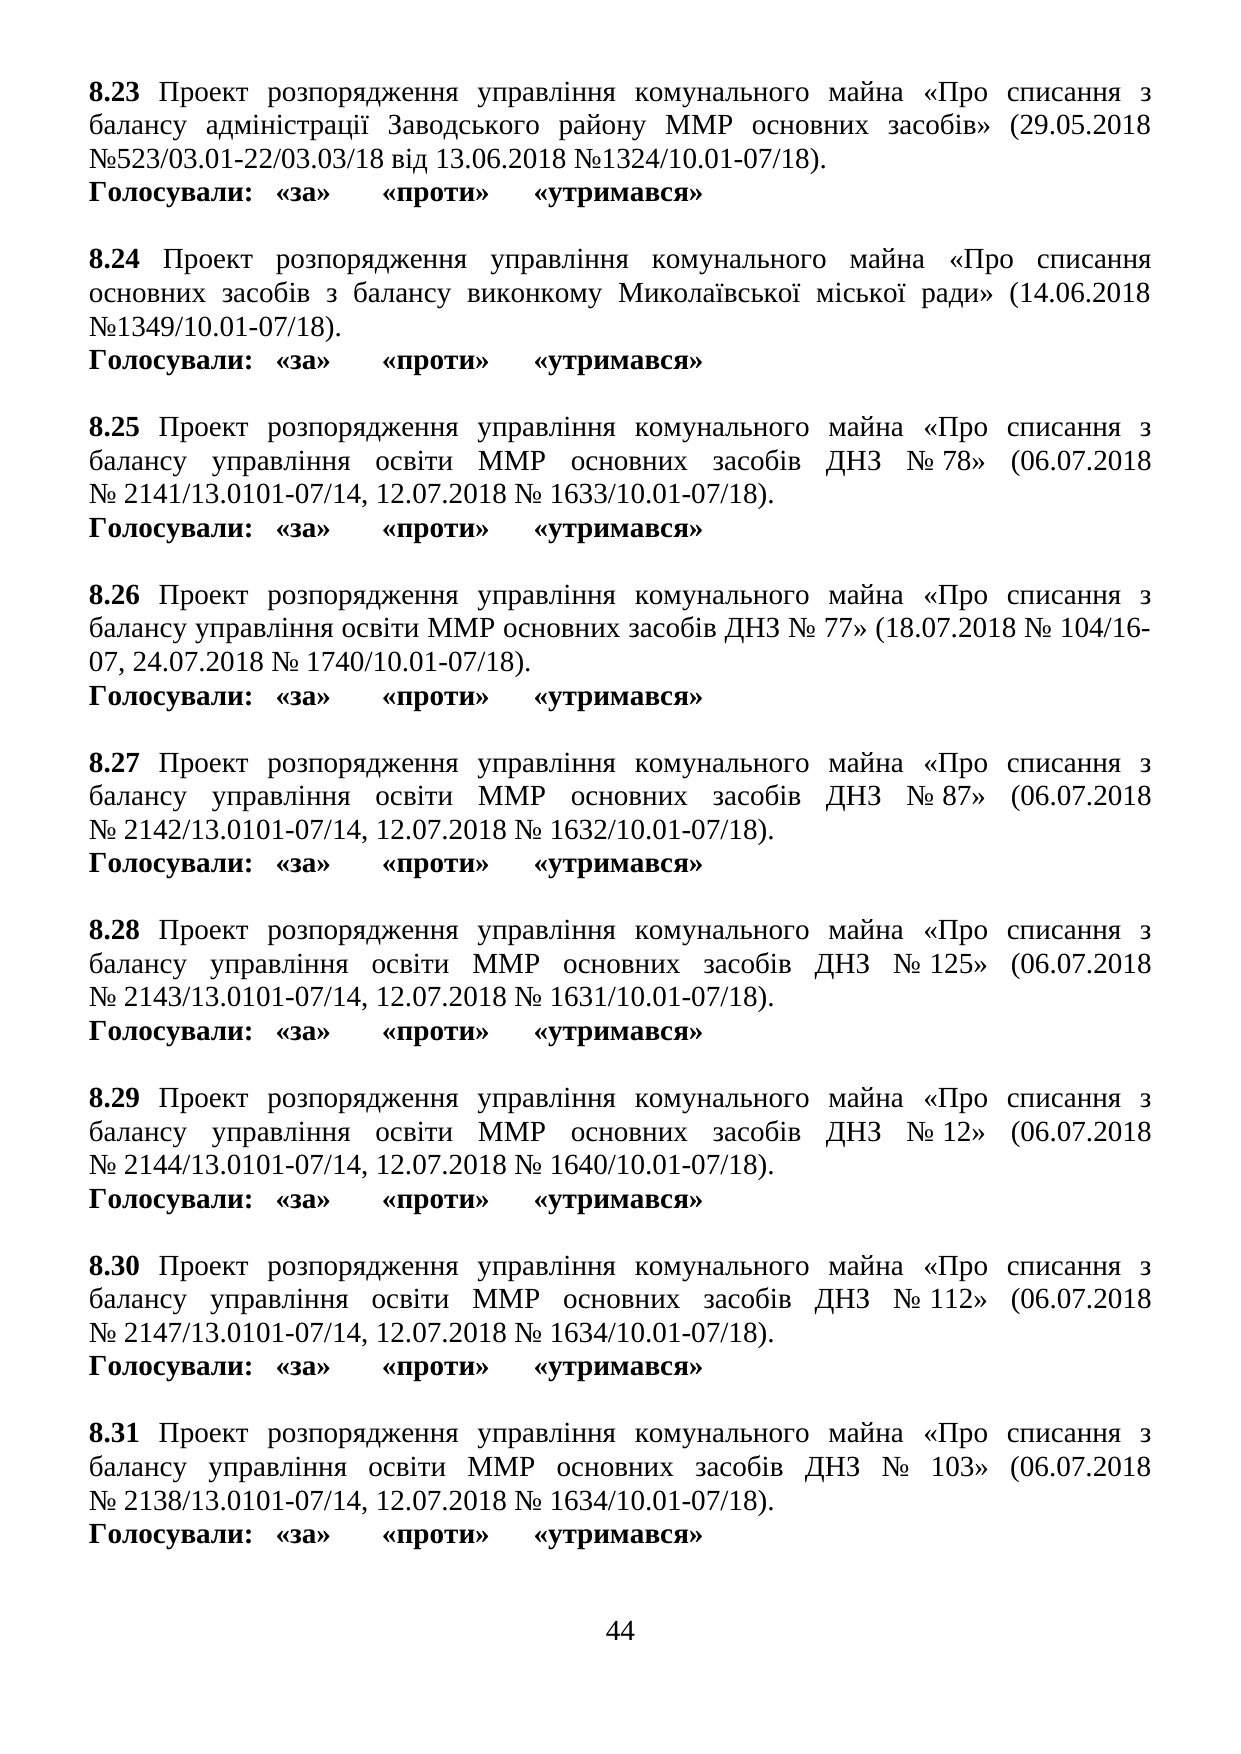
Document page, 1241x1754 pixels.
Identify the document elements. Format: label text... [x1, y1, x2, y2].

text 8.31 Проект розпорядження управління комунального майна «Про списання з балансу управління освіти ММР основних засобів ДНЗ № 103» (06.07.2018 № 2138/13.0101-07/14, 12.07.2018 № 1634/10.01-07/18). [89, 1416, 1152, 1516]
text 8.28 Проект розпорядження управління комунального майна «Про списання з балансу управління освіти ММР основних засобів ДНЗ № 125» (06.07.2018 № 2143/13.0101-07/14, 12.07.2018 № 1631/10.01-07/18). [89, 912, 1152, 1013]
text 8.27 Проект розпорядження управління комунального майна «Про списання з балансу управління освіти ММР основних засобів ДНЗ № 87» (06.07.2018 № 2142/13.0101-07/14, 12.07.2018 № 1632/10.01-07/18). [89, 745, 1152, 845]
text Голосували: «за» «проти» «утримався» [89, 845, 1152, 879]
text Голосували: «за» «проти» «утримався» [89, 678, 1152, 711]
text 8.23 Проект розпорядження управління комунального майна «Про списання з балансу адміністрації Заводського району ММР основних засобів» (29.05.2018 №523/03.01-22/03.03/18 від 13.06.2018 №1324/10.01-07/18). [89, 74, 1152, 174]
text Голосували: «за» «проти» «утримався» [89, 1516, 1152, 1550]
text Голосували: «за» «проти» «утримався» [89, 1181, 1152, 1214]
text Голосували: «за» «проти» «утримався» [89, 174, 1152, 208]
text 8.25 Проект розпорядження управління комунального майна «Про списання з балансу управління освіти ММР основних засобів ДНЗ № 78» (06.07.2018 № 2141/13.0101-07/14, 12.07.2018 № 1633/10.01-07/18). [89, 409, 1152, 510]
text 8.29 Проект розпорядження управління комунального майна «Про списання з балансу управління освіти ММР основних засобів ДНЗ № 12» (06.07.2018 № 2144/13.0101-07/14, 12.07.2018 № 1640/10.01-07/18). [89, 1080, 1152, 1181]
text Голосували: «за» «проти» «утримався» [89, 1348, 1152, 1382]
text Голосували: «за» «проти» «утримався» [89, 342, 1152, 376]
text Голосували: «за» «проти» «утримався» [89, 1013, 1152, 1047]
text 8.30 Проект розпорядження управління комунального майна «Про списання з балансу управління освіти ММР основних засобів ДНЗ № 112» (06.07.2018 № 2147/13.0101-07/14, 12.07.2018 № 1634/10.01-07/18). [89, 1248, 1152, 1348]
text 8.24 Проект розпорядження управління комунального майна «Про списання основних засобів з балансу виконкому Миколаївської міської ради» (14.06.2018 №1349/10.01-07/18). [89, 242, 1152, 342]
text 8.26 Проект розпорядження управління комунального майна «Про списання з балансу управління освіти ММР основних засобів ДНЗ № 77» (18.07.2018 № 104/16-07, 24.07.2018 № 1740/10.01-07/18). [89, 577, 1152, 678]
text Голосували: «за» «проти» «утримався» [89, 510, 1152, 543]
